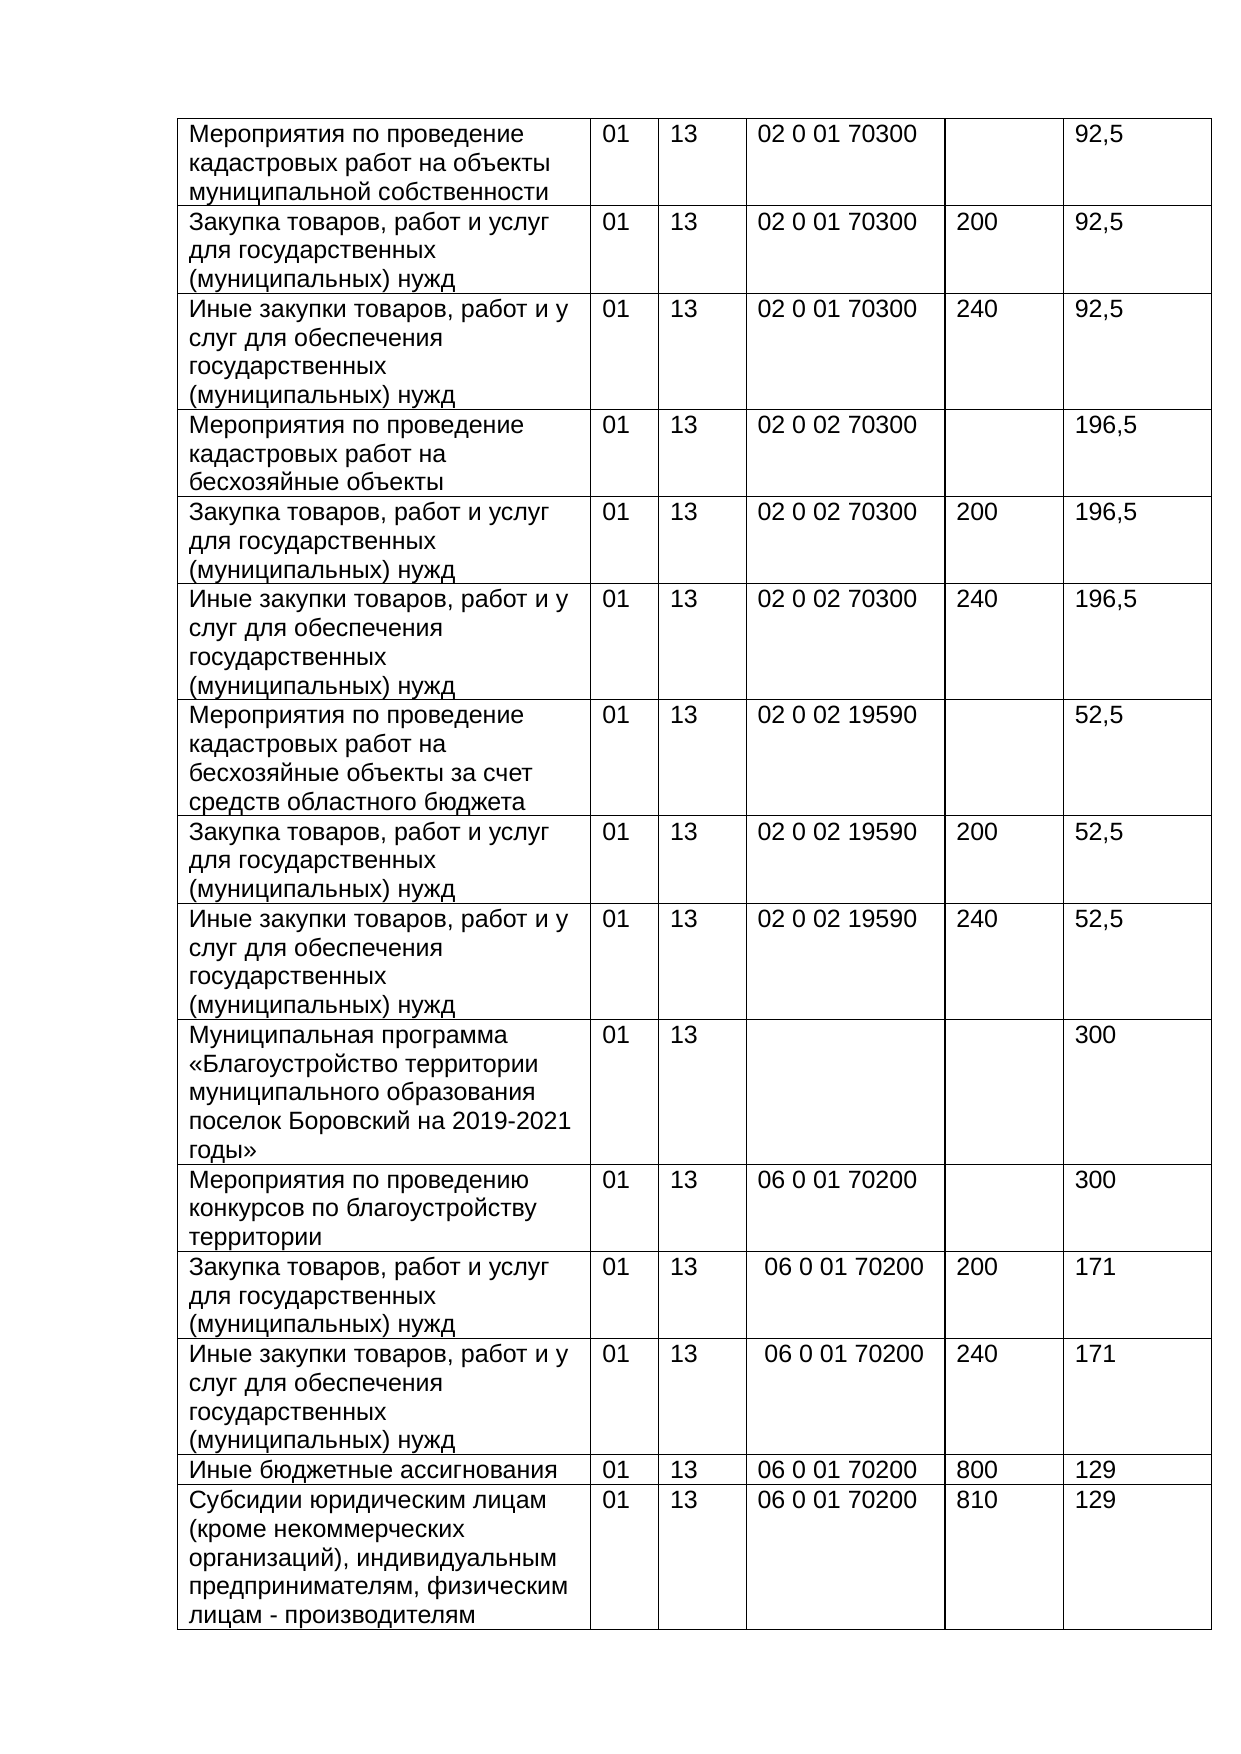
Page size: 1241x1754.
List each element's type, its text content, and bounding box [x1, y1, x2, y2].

table_cell 02 0 01 70300 [747, 206, 944, 293]
table_cell 800 [946, 1455, 1063, 1484]
table_cell 01 [591, 410, 658, 496]
table_cell 240 [946, 904, 1063, 1019]
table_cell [178, 1485, 590, 1629]
table_cell 01 [591, 1339, 658, 1454]
table_cell 13 [659, 206, 746, 293]
table_cell 13 [659, 584, 746, 699]
table_cell 92,5 [1064, 119, 1211, 205]
table_cell 13 [659, 294, 746, 409]
table_cell Иные закупки товаров, работ и услуг для обеспечения государственных (муниципальных) нужд [178, 1339, 590, 1454]
table_cell 01 [591, 1485, 658, 1629]
table_cell 02 0 02 19590 [747, 816, 944, 903]
table_cell 01 [591, 700, 658, 815]
table_cell Иные закупки товаров, работ и услуг для обеспечения государственных (муниципальных) нужд [178, 904, 590, 1019]
table_cell 06 0 01 70200 [747, 1455, 944, 1484]
table_cell 01 [591, 904, 658, 1019]
table_cell Мероприятия по проведению конкурсов по благоустройству территории [178, 1165, 590, 1251]
table_cell 02 0 01 70300 [747, 119, 944, 205]
table_cell 13 [659, 119, 746, 205]
table_cell [946, 1165, 1063, 1251]
table_cell 240 [946, 294, 1063, 409]
table_cell 13 [659, 410, 746, 496]
table_cell [747, 1020, 944, 1163]
table_cell 02 0 02 70300 [747, 497, 944, 583]
table_cell 200 [946, 206, 1063, 293]
table_cell 129 [1064, 1455, 1211, 1484]
table_cell 52,5 [1064, 700, 1211, 815]
table_cell 02 0 01 70300 [747, 294, 944, 409]
table_cell 06 0 01 70200 [747, 1165, 944, 1251]
table_cell [946, 1020, 1063, 1163]
table_cell 196,5 [1064, 497, 1211, 583]
table_cell 01 [591, 1020, 658, 1163]
table_cell Мероприятия по проведение кадастровых работ на объекты муниципальной собственности [178, 119, 590, 205]
table_cell 01 [591, 584, 658, 699]
table_cell 300 [1064, 1165, 1211, 1251]
table_cell 200 [946, 497, 1063, 583]
table_cell 200 [946, 816, 1063, 903]
table_cell 06 0 01 70200 [747, 1485, 944, 1629]
table_cell 02 0 02 70300 [747, 410, 944, 496]
table_cell 171 [1064, 1339, 1211, 1454]
table_cell 01 [591, 1165, 658, 1251]
table_cell 06 0 01 70200 [747, 1252, 944, 1338]
table_cell Мероприятия по проведение кадастровых работ на бесхозяйные объекты за счет средств областного бюджета [178, 700, 590, 815]
table_cell 92,5 [1064, 206, 1211, 293]
table_cell 196,5 [1064, 410, 1211, 496]
table_cell 240 [946, 1339, 1063, 1454]
table_cell 13 [659, 1485, 746, 1629]
table_cell 13 [659, 1252, 746, 1338]
table_cell Закупка товаров, работ и услуг для государственных (муниципальных) нужд [178, 497, 590, 583]
table_cell 02 0 02 19590 [747, 700, 944, 815]
table_cell 02 0 02 19590 [747, 904, 944, 1019]
table_cell 196,5 [1064, 584, 1211, 699]
table_cell 810 [946, 1485, 1063, 1629]
table_cell 01 [591, 816, 658, 903]
table_cell 01 [591, 206, 658, 293]
table_cell 06 0 01 70200 [747, 1339, 944, 1454]
table_cell 01 [591, 119, 658, 205]
table_cell 240 [946, 584, 1063, 699]
table_cell Закупка товаров, работ и услуг для государственных (муниципальных) нужд [178, 206, 590, 293]
table_cell 13 [659, 1339, 746, 1454]
table_cell 52,5 [1064, 816, 1211, 903]
table_cell 13 [659, 1165, 746, 1251]
table_cell 300 [1064, 1020, 1211, 1163]
table_cell Закупка товаров, работ и услуг для государственных (муниципальных) нужд [178, 816, 590, 903]
table_cell Иные закупки товаров, работ и услуг для обеспечения государственных (муниципальных) нужд [178, 584, 590, 699]
table_cell 13 [659, 1020, 746, 1163]
table_cell 92,5 [1064, 294, 1211, 409]
table_cell 171 [1064, 1252, 1211, 1338]
table_cell Иные бюджетные ассигнования [178, 1455, 590, 1484]
table_cell Мероприятия по проведение кадастровых работ на бесхозяйные объекты [178, 410, 590, 496]
table_cell 13 [659, 904, 746, 1019]
table_cell [946, 700, 1063, 815]
table_cell 01 [591, 1252, 658, 1338]
table_cell Закупка товаров, работ и услуг для государственных (муниципальных) нужд [178, 1252, 590, 1338]
table_cell 13 [659, 816, 746, 903]
table_cell 01 [591, 1455, 658, 1484]
table_cell 01 [591, 294, 658, 409]
table_cell [946, 410, 1063, 496]
table_cell 13 [659, 700, 746, 815]
table_cell Иные закупки товаров, работ и услуг для обеспечения государственных (муниципальных) нужд [178, 294, 590, 409]
table_cell Муниципальная программа «Благоустройство территории муниципального образования поселок Боровский на 2019-2021 годы» [178, 1020, 590, 1163]
table_cell 129 [1064, 1485, 1211, 1629]
table_cell 13 [659, 1455, 746, 1484]
table_cell 01 [591, 497, 658, 583]
table_cell 200 [946, 1252, 1063, 1338]
table_cell 52,5 [1064, 904, 1211, 1019]
table_cell [946, 119, 1063, 205]
table_cell 13 [659, 497, 746, 583]
table_cell 02 0 02 70300 [747, 584, 944, 699]
